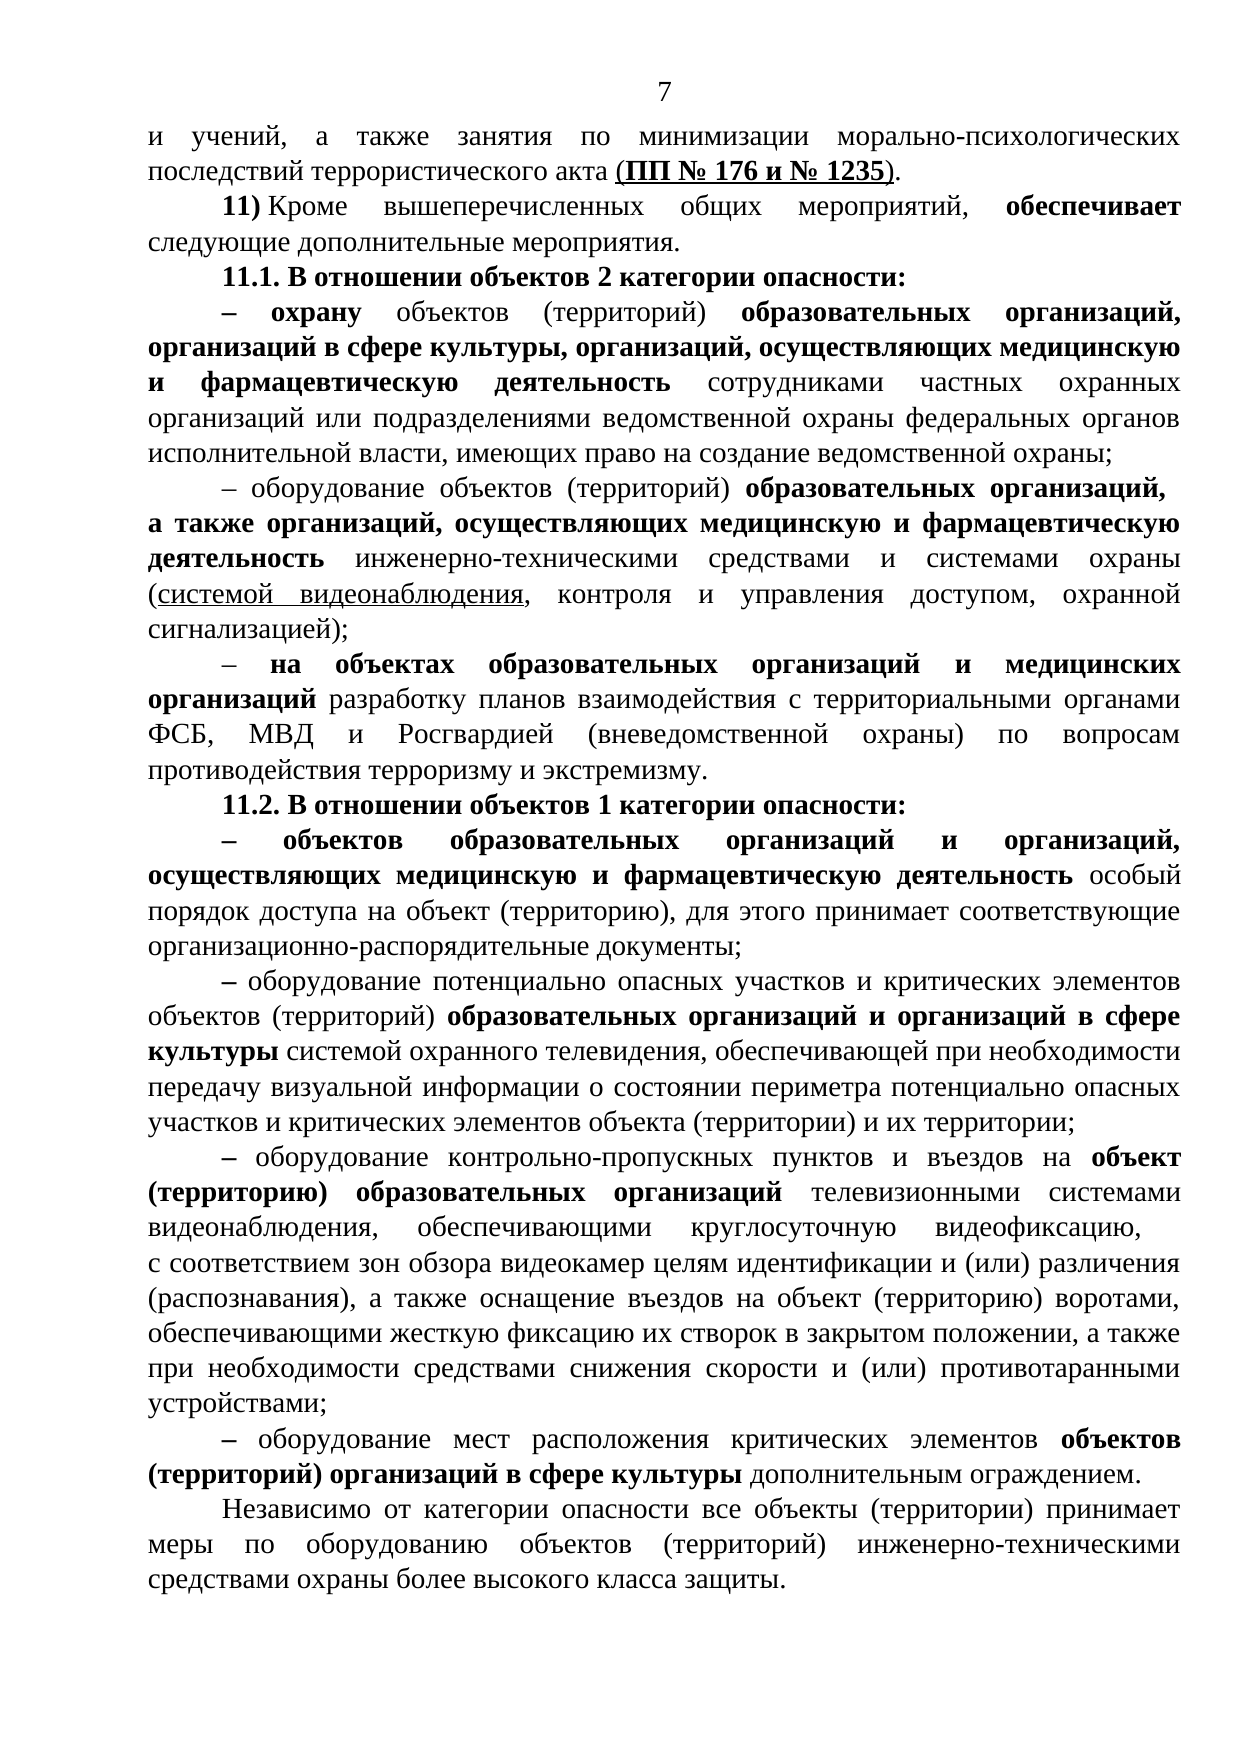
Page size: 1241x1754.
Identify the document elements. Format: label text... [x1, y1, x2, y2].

text 11.1. В отношении объектов 2 категории опасности: [148, 259, 1181, 292]
text Независимо от категории опасности все объекты (территории) принимает меры по оборудованию объектов (территорий) инженерно-техническими средствами охраны более высокого класса защиты. [148, 1491, 1181, 1595]
text – объектов образовательных организаций и организаций, осуществляющих медицинскую и фармацевтическую деятельность особый порядок доступа на объект (территорию), для этого принимает соответствующие организационно-распорядительные документы; [148, 822, 1181, 961]
text 11.2. В отношении объектов 1 категории опасности: [148, 787, 1181, 821]
text – оборудование контрольно-пропускных пунктов и въездов на объект (территорию) образовательных организаций телевизионными системами видеонаблюдения, обеспечивающими круглосуточную видеофиксацию, с соответствием зон обзора видеокамер целям идентификации и (или) различения (распознавания), а также оснащение въездов на объект (территорию) воротами, обеспечивающими жесткую фиксацию их створок в закрытом положении, а также при необходимости средствами снижения скорости и (или) противотаранными устройствами; [148, 1139, 1181, 1419]
text – охрану объектов (территорий) образовательных организаций, организаций в сфере культуры, организаций, осуществляющих медицинскую и фармацевтическую деятельность сотрудниками частных охранных организаций или подразделениями ведомственной охраны федеральных органов исполнительной власти, имеющих право на создание ведомственной охраны; [148, 294, 1181, 468]
text – оборудование потенциально опасных участков и критических элементов объектов (территорий) образовательных организаций и организаций в сфере культуры системой охранного телевидения, обеспечивающей при необходимости передачу визуальной информации о состоянии периметра потенциально опасных участков и критических элементов объекта (территории) и их территории; [148, 963, 1181, 1137]
text 11) Кроме вышеперечисленных общих мероприятий, обеспечивает следующие дополнительные мероприятия. [148, 188, 1181, 257]
text – оборудование объектов (территорий) образовательных организаций, а также организаций, осуществляющих медицинскую и фармацевтическую деятельность инженерно-техническими средствами и системами охраны (системой видеонаблюдения, контроля и управления доступом, охранной сигнализацией); [148, 470, 1181, 644]
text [148, 118, 1181, 187]
text – оборудование мест расположения критических элементов объектов (территорий) организаций в сфере культуры дополнительным ограждением. [148, 1421, 1181, 1489]
text – на объектах образовательных организаций и медицинских организаций разработку планов взаимодействия с территориальными органами ФСБ, МВД и Росгвардией (вневедомственной охраны) по вопросам противодействия терроризму и экстремизму. [148, 646, 1181, 785]
